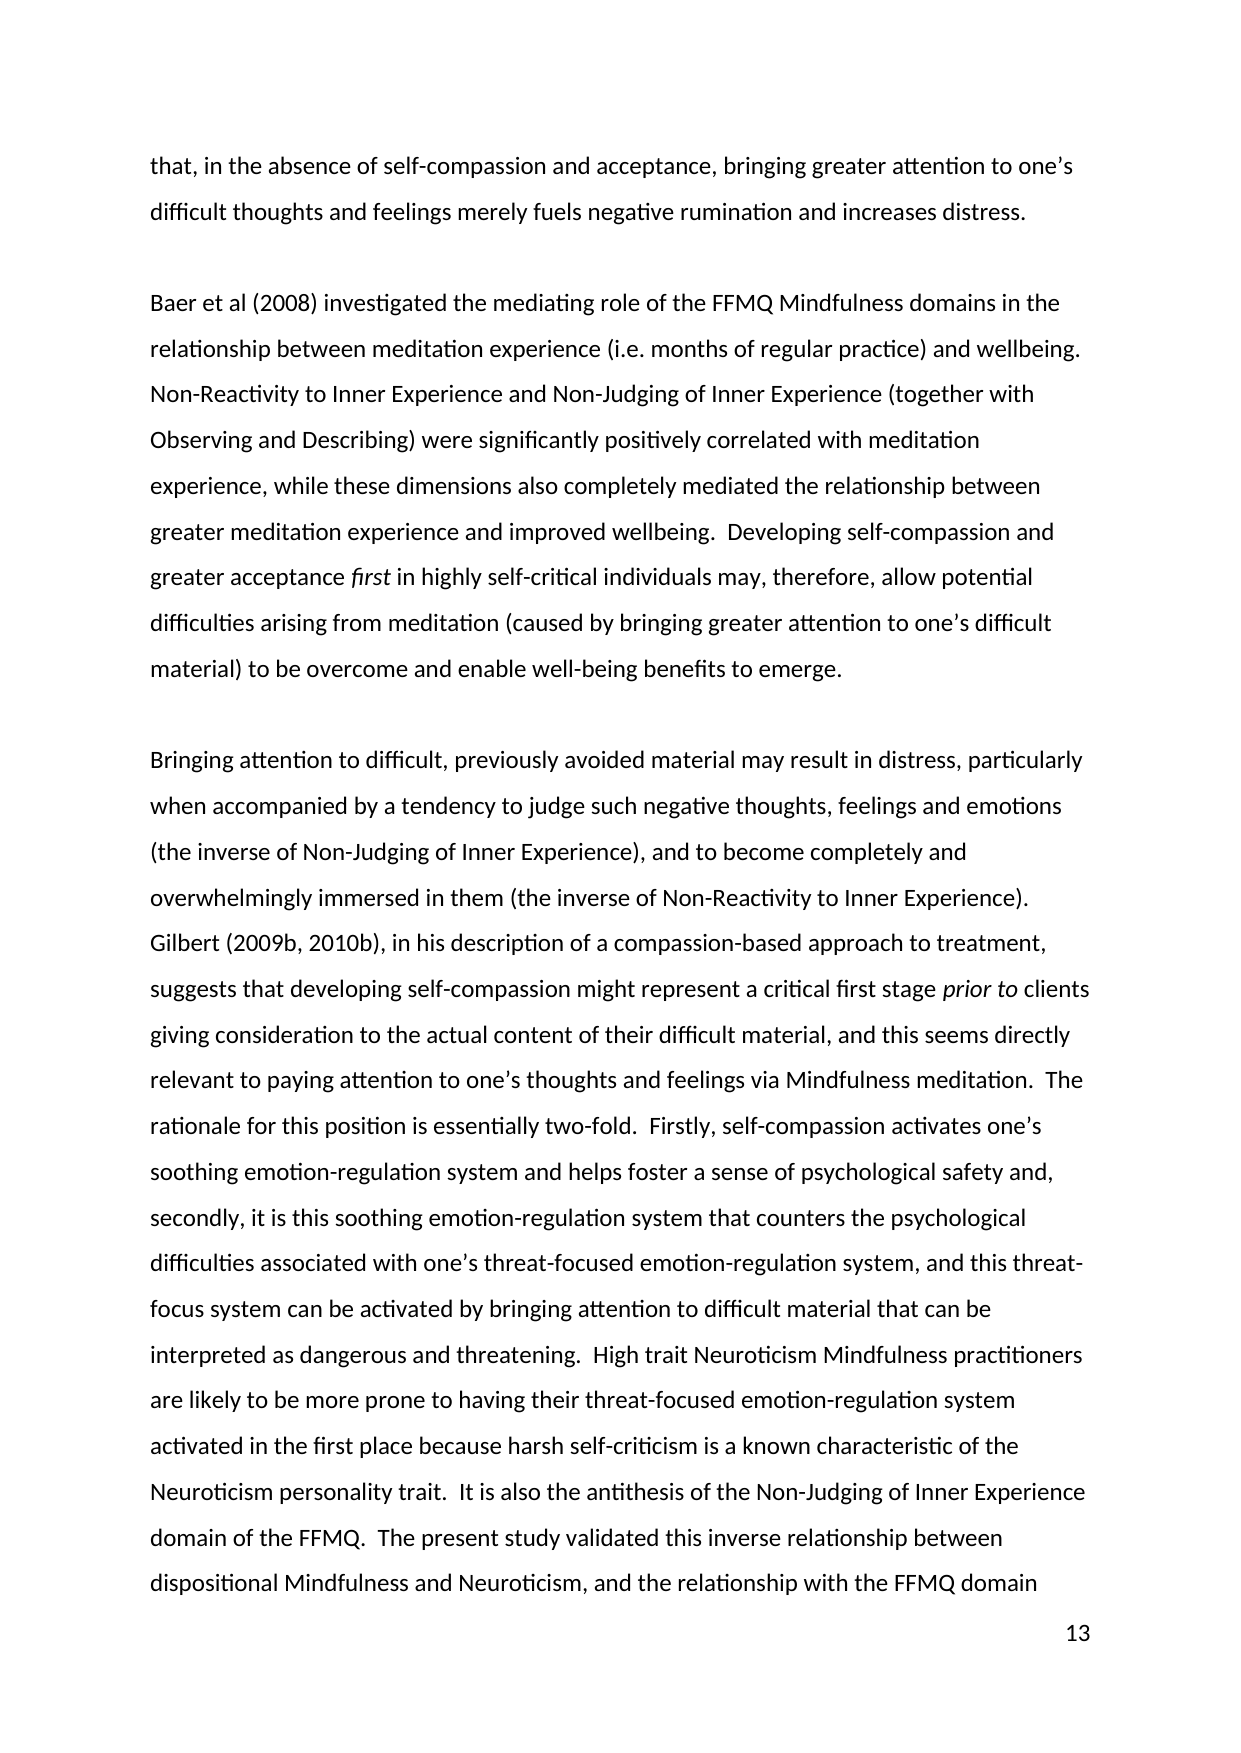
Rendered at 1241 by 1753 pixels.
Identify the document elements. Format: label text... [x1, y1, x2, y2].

text Baer et al (2008) investigated the mediating role of the FFMQ Mindfulness domains in the relationship between meditation experience (i.e. months of regular practice) and wellbeing. Non-Reactivity to Inner Experience and Non-Judging of Inner Experience (together with Observing and Describing) were significantly positively correlated with meditation experience, while these dimensions also completely mediated the relationship between greater meditation experience and improved wellbeing. Developing self-compassion and greater acceptance first in highly self-critical individuals may, therefore, allow potential difficulties arising from meditation (caused by bringing greater attention to one’s difficult material) to be overcome and enable well-being benefits to emerge. [150, 287, 1090, 683]
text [150, 744, 1090, 1598]
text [150, 150, 1090, 226]
